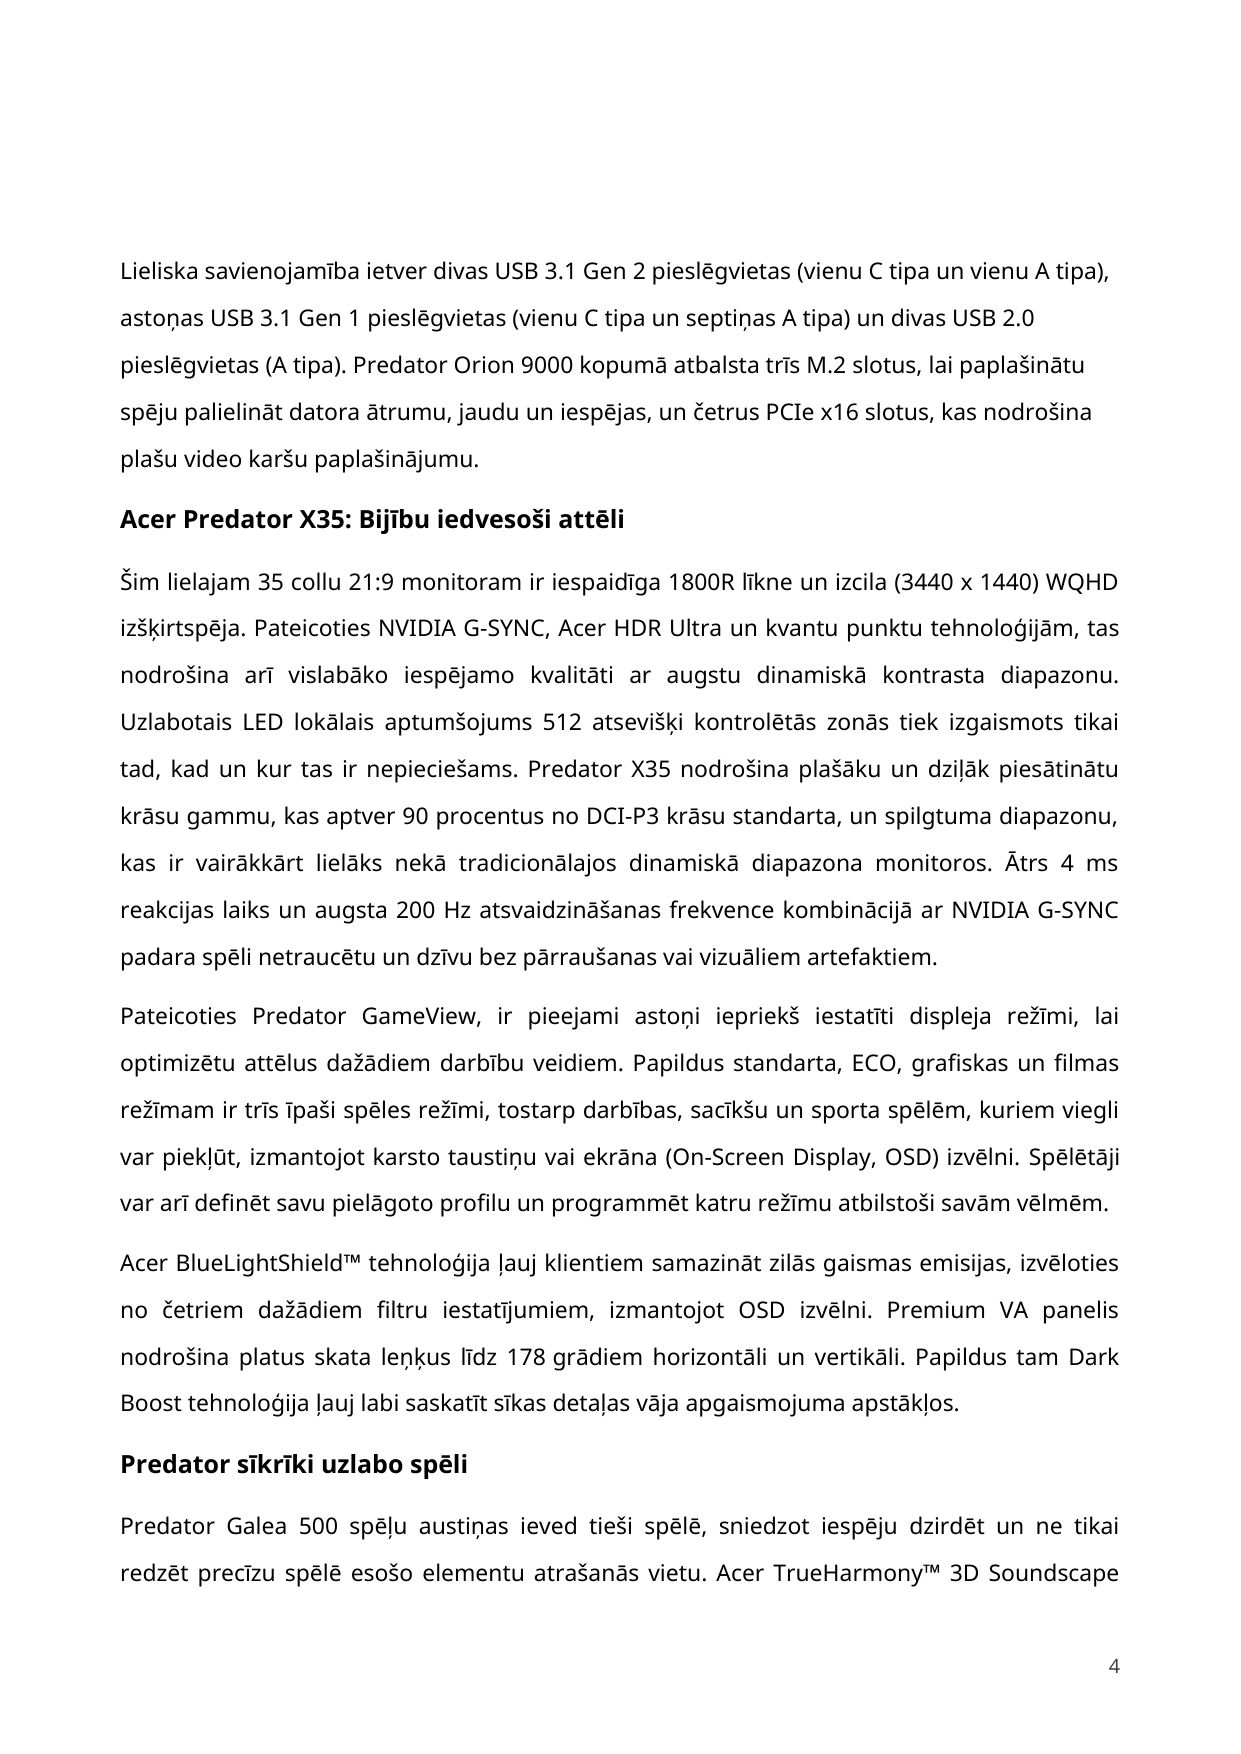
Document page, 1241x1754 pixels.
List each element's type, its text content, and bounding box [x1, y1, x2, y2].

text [120, 1510, 1120, 1588]
text Lieliska savienojamība ietver divas USB 3.1 Gen 2 pieslēgvietas (vienu C tipa un vienu A tipa), astoņas USB 3.1 Gen 1 pieslēgvietas (vienu C tipa un septiņas A tipa) un divas USB 2.0 pieslēgvietas (A tipa). Predator Orion 9000 kopumā atbalsta trīs M.2 slotus, lai paplašinātu spēju palielināt datora ātrumu, jaudu un iespējas, un četrus PCIe x16 slotus, kas nodrošina plašu video karšu paplašinājumu. [120, 255, 1120, 474]
text Pateicoties Predator GameView, ir pieejami astoņi iepriekš iestatīti displeja režīmi, lai optimizētu attēlus dažādiem darbību veidiem. Papildus standarta, ECO, grafiskas un filmas režīmam ir trīs īpaši spēles režīmi, tostarp darbības, sacīkšu un sporta spēlēm, kuriem viegli var piekļūt, izmantojot karsto taustiņu vai ekrāna (On-Screen Display, OSD) izvēlni. Spēlētāji var arī definēt savu pielāgoto profilu un programmēt katru režīmu atbilstoši savām vēlmēm. [120, 1000, 1120, 1218]
text Acer Predator X35: Bijību iedvesoši attēli [120, 502, 1120, 536]
text Predator sīkrīki uzlabo spēli [120, 1447, 1120, 1481]
text Šim lielajam 35 collu 21:9 monitoram ir iespaidīga 1800R līkne un izcila (3440 x 1440) WQHD izšķirtspēja. Pateicoties NVIDIA G-SYNC, Acer HDR Ultra un kvantu punktu tehnoloģijām, tas nodrošina arī vislabāko iespējamo kvalitāti ar augstu dinamiskā kontrasta diapazonu. Uzlabotais LED lokālais aptumšojums 512 atsevišķi kontrolētās zonās tiek izgaismots tikai tad, kad un kur tas ir nepieciešams. Predator X35 nodrošina plašāku un dziļāk piesātinātu krāsu gammu, kas aptver 90 procentus no DCI-P3 krāsu standarta, un spilgtuma diapazonu, kas ir vairākkārt lielāks nekā tradicionālajos dinamiskā diapazona monitoros. Ātrs 4 ms reakcijas laiks un augsta 200 Hz atsvaidzināšanas frekvence kombinācijā ar NVIDIA G-SYNC padara spēli netraucētu un dzīvu bez pārraušanas vai vizuāliem artefaktiem. [120, 565, 1120, 972]
text Acer BlueLightShield™ tehnoloģija ļauj klientiem samazināt zilās gaismas emisijas, izvēloties no četriem dažādiem filtru iestatījumiem, izmantojot OSD izvēlni. Premium VA panelis nodrošina platus skata leņķus līdz 178 grādiem horizontāli un vertikāli. Papildus tam Dark Boost tehnoloģija ļauj labi saskatīt sīkas detaļas vāja apgaismojuma apstākļos. [120, 1247, 1120, 1418]
